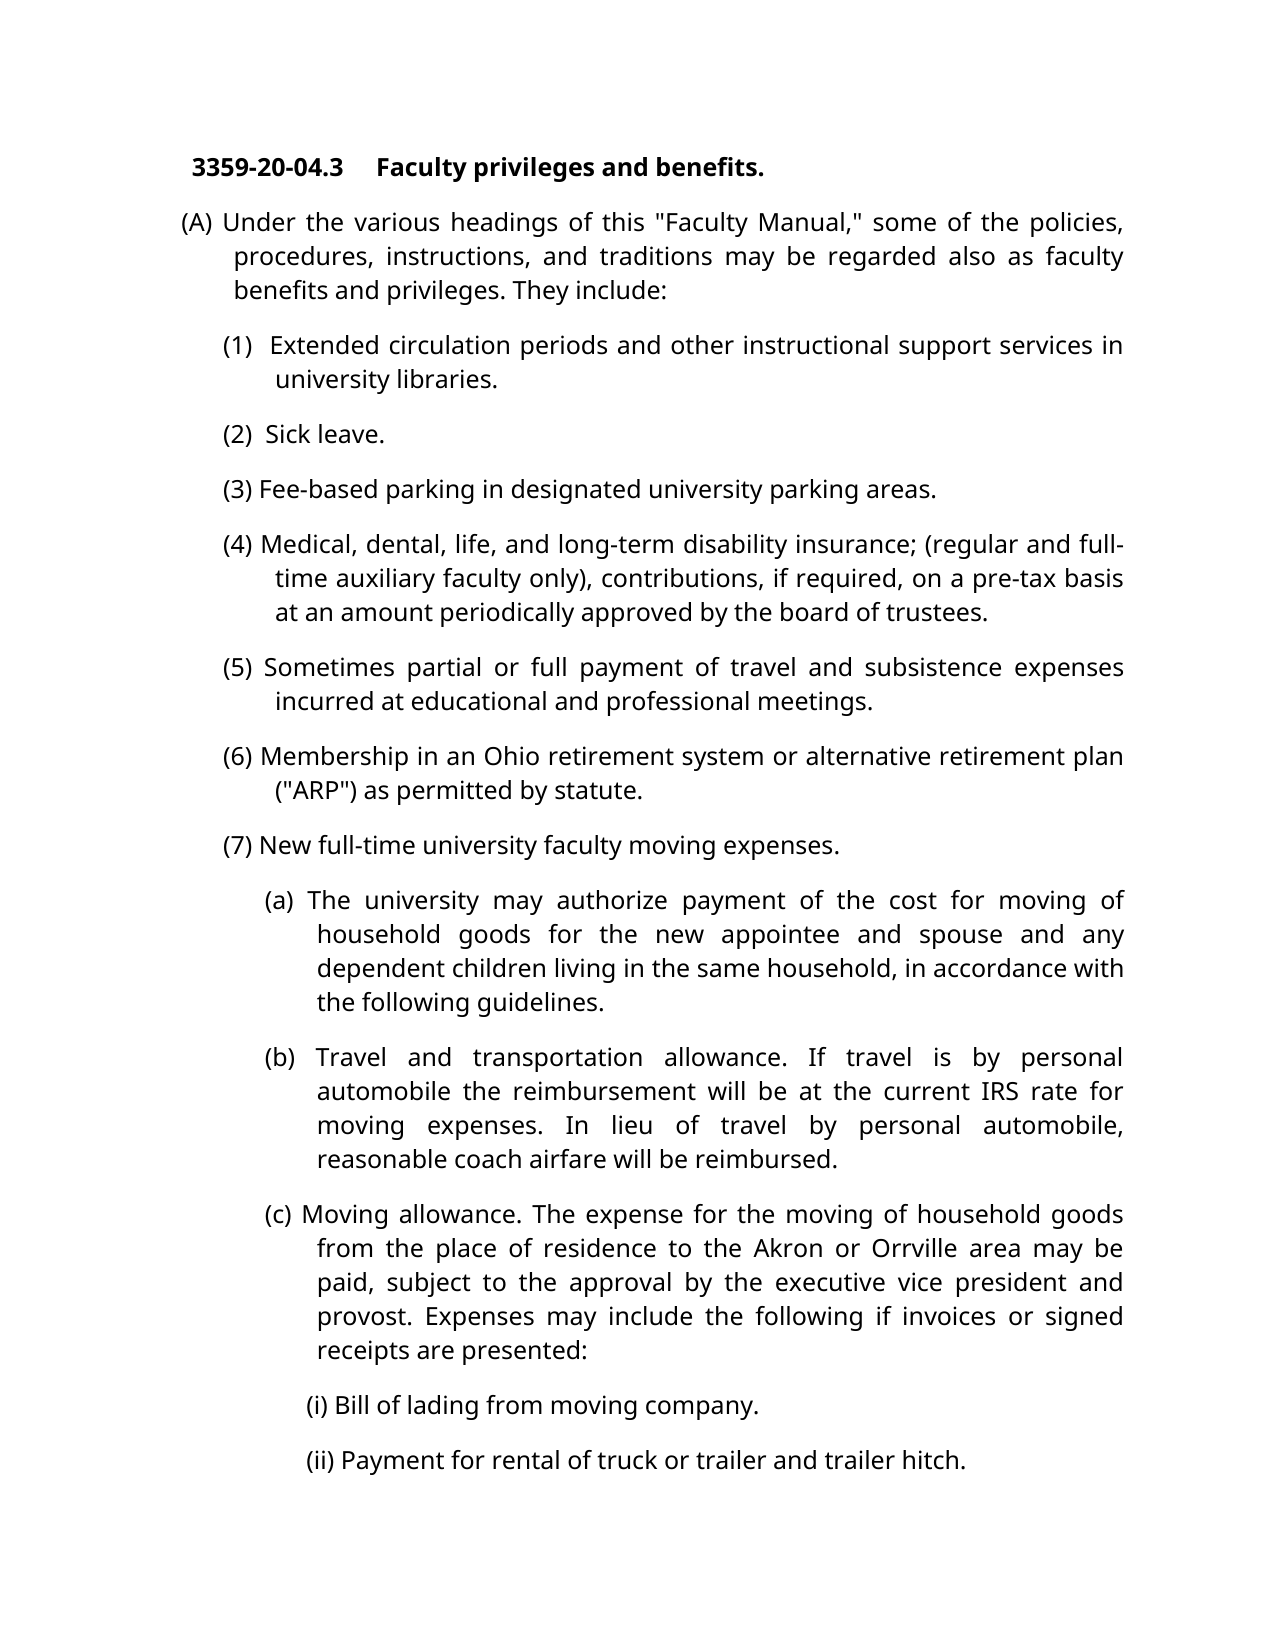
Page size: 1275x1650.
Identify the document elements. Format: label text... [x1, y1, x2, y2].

text (c) Moving allowance. The expense for the moving of household goods from the place of residence to the Akron or Orrville area may be paid, subject to the approval by the executive vice president and provost. Expenses may include the following if invoices or signed receipts are presented: [264, 1197, 1125, 1367]
text (5) Sometimes partial or full payment of travel and subsistence expenses incurred at educational and professional meetings. [223, 650, 1125, 718]
text (1) Extended circulation periods and other instructional support services in university libraries. [223, 328, 1125, 396]
text (7) New full-time university faculty moving expenses. [223, 828, 1125, 862]
text (6) Membership in an Ohio retirement system or alternative retirement plan ("ARP") as permitted by statute. [223, 739, 1125, 807]
text (3) Fee-based parking in designated university parking areas. [223, 472, 1125, 506]
text (A) Under the various headings of this "Faculty Manual," some of the policies, procedures, instructions, and traditions may be regarded also as faculty benefits and privileges. They include: [181, 205, 1125, 307]
text (b) Travel and transportation allowance. If travel is by personal automobile the reimbursement will be at the current IRS rate for moving expenses. In lieu of travel by personal automobile, reasonable coach airfare will be reimbursed. [264, 1039, 1125, 1176]
text (4) Medical, dental, life, and long-term disability insurance; (regular and full-time auxiliary faculty only), contributions, if required, on a pre-tax basis at an amount periodically approved by the board of trustees. [223, 527, 1125, 629]
text (2) Sick leave. [223, 417, 1125, 451]
text (a) The university may authorize payment of the cost for moving of household goods for the new appointee and spouse and any dependent children living in the same household, in accordance with the following guidelines. [264, 882, 1125, 1019]
text (i) Bill of lading from moving company. [306, 1388, 1125, 1422]
text (ii) Payment for rental of truck or trailer and trailer hitch. [306, 1443, 1125, 1477]
text 3359-20-04.3 Faculty privileges and benefits. [192, 150, 1125, 184]
